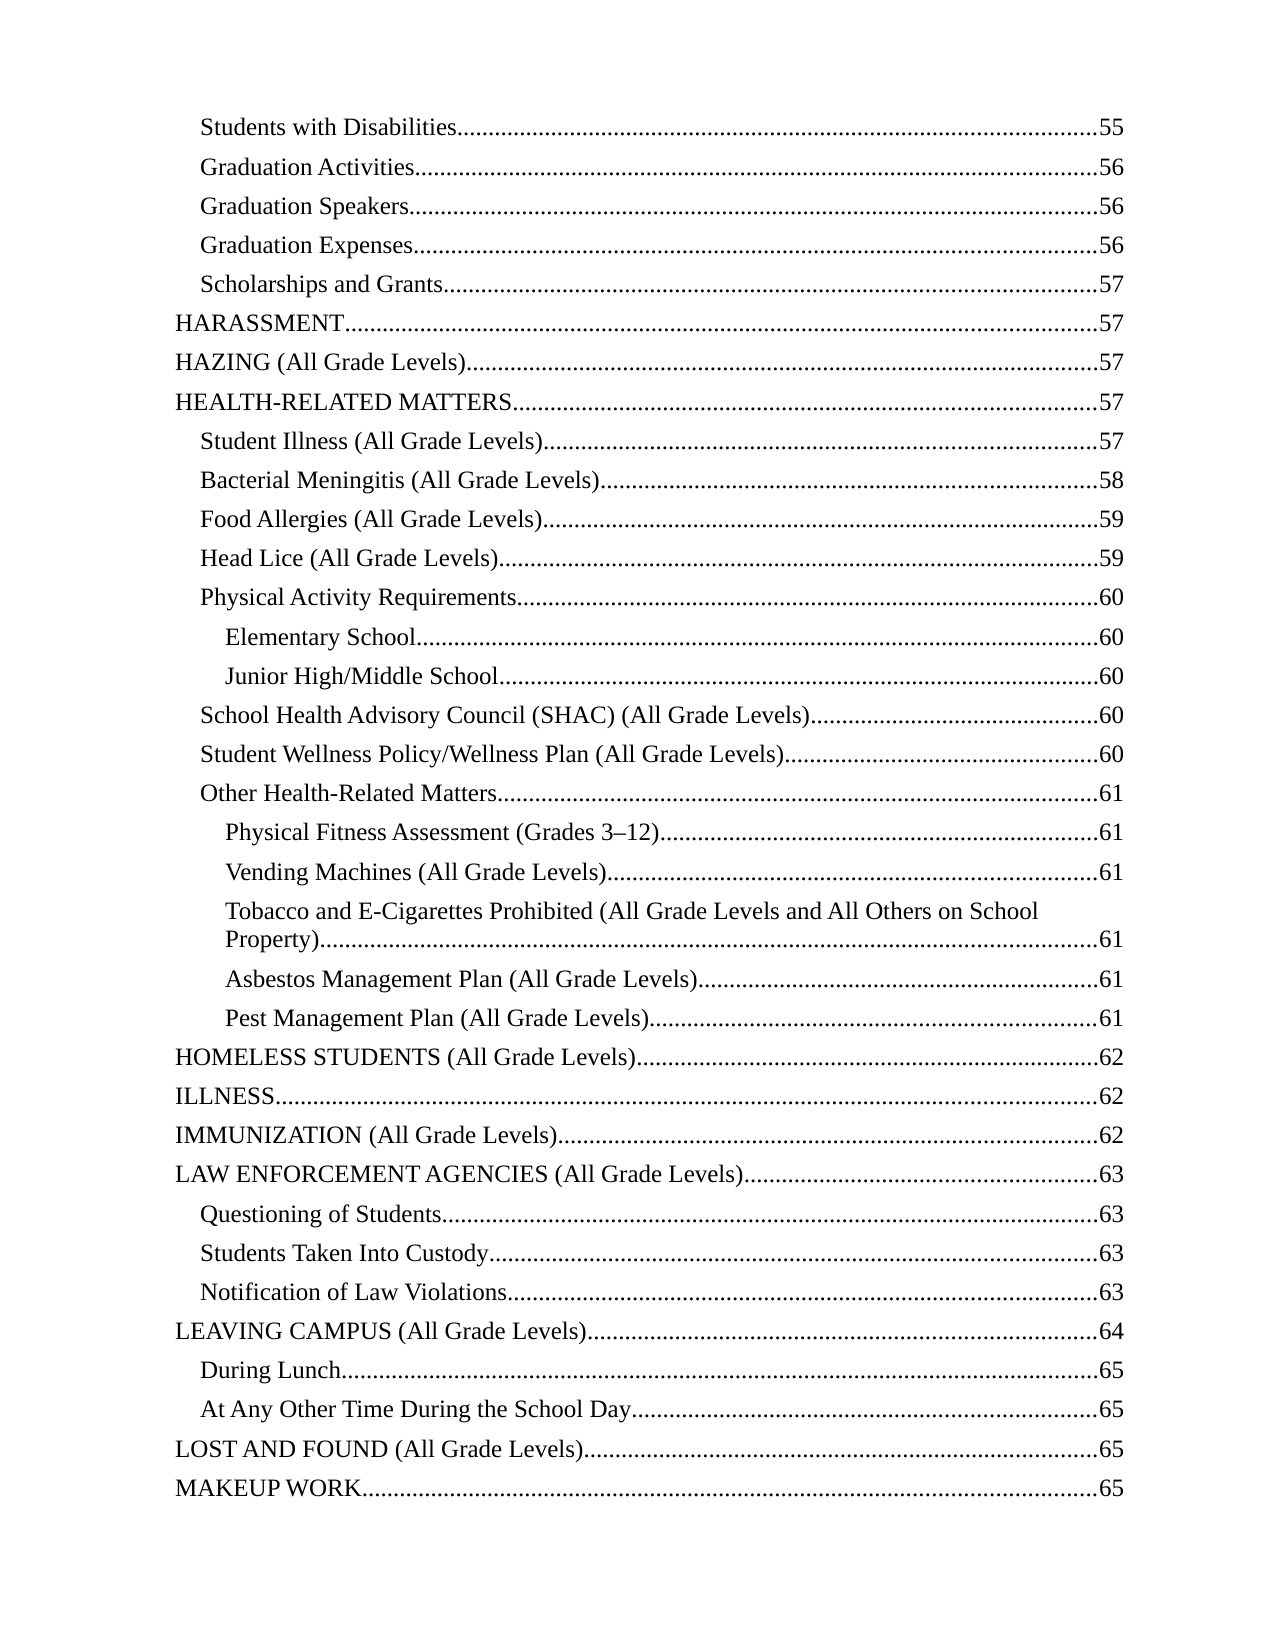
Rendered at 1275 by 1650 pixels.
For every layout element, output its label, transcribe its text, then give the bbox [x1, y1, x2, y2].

text Elementary School 60 [225, 622, 1125, 650]
text Graduation Activities 56 [200, 152, 1125, 180]
text HARASSMENT 57 [175, 308, 1125, 337]
text Students with Disabilities 55 [200, 112, 1125, 141]
text Graduation Speakers 56 [200, 191, 1125, 219]
text ILLNESS 62 [175, 1081, 1125, 1110]
text IMMUNIZATION (All Grade Levels) 62 [175, 1120, 1125, 1149]
text LAW ENFORCEMENT AGENCIES (All Grade Levels) 63 [175, 1159, 1125, 1188]
text MAKEUP WORK 65 [175, 1473, 1125, 1502]
text HOMELESS STUDENTS (All Grade Levels) 62 [175, 1042, 1125, 1071]
text Food Allergies (All Grade Levels) 59 [200, 504, 1125, 533]
text During Lunch 65 [200, 1355, 1125, 1384]
text Bacterial Meningitis (All Grade Levels) 58 [200, 465, 1125, 494]
text Junior High/Middle School 60 [225, 661, 1125, 689]
text Physical Activity Requirements 60 [200, 582, 1125, 611]
text LOST AND FOUND (All Grade Levels) 65 [175, 1434, 1125, 1462]
text HAZING (All Grade Levels) 57 [175, 347, 1125, 376]
text At Any Other Time During the School Day 65 [200, 1394, 1125, 1423]
text Pest Management Plan (All Grade Levels) 61 [225, 1003, 1125, 1032]
text Notification of Law Violations 63 [200, 1277, 1125, 1306]
text LEAVING CAMPUS (All Grade Levels) 64 [175, 1316, 1125, 1345]
text Students Taken Into Custody 63 [200, 1238, 1125, 1267]
text Scholarships and Grants 57 [200, 269, 1125, 298]
text Student Illness (All Grade Levels) 57 [200, 426, 1125, 454]
text School Health Advisory Council (SHAC) (All Grade Levels) 60 [200, 700, 1125, 729]
text Head Lice (All Grade Levels) 59 [200, 543, 1125, 572]
text Questioning of Students 63 [200, 1199, 1125, 1227]
text HEALTH-RELATED MATTERS 57 [175, 387, 1125, 415]
text Tobacco and E-Cigarettes Prohibited (All Grade Levels and All Others on School Property) 61 [225, 896, 1125, 953]
text Graduation Expenses 56 [200, 230, 1125, 259]
text Other Health-Related Matters 61 [200, 778, 1125, 807]
text Student Wellness Policy/Wellness Plan (All Grade Levels) 60 [200, 739, 1125, 768]
text Vending Machines (All Grade Levels) 61 [225, 857, 1125, 885]
text Asbestos Management Plan (All Grade Levels) 61 [225, 964, 1125, 992]
text Physical Fitness Assessment (Grades 3–12) 61 [225, 817, 1125, 846]
